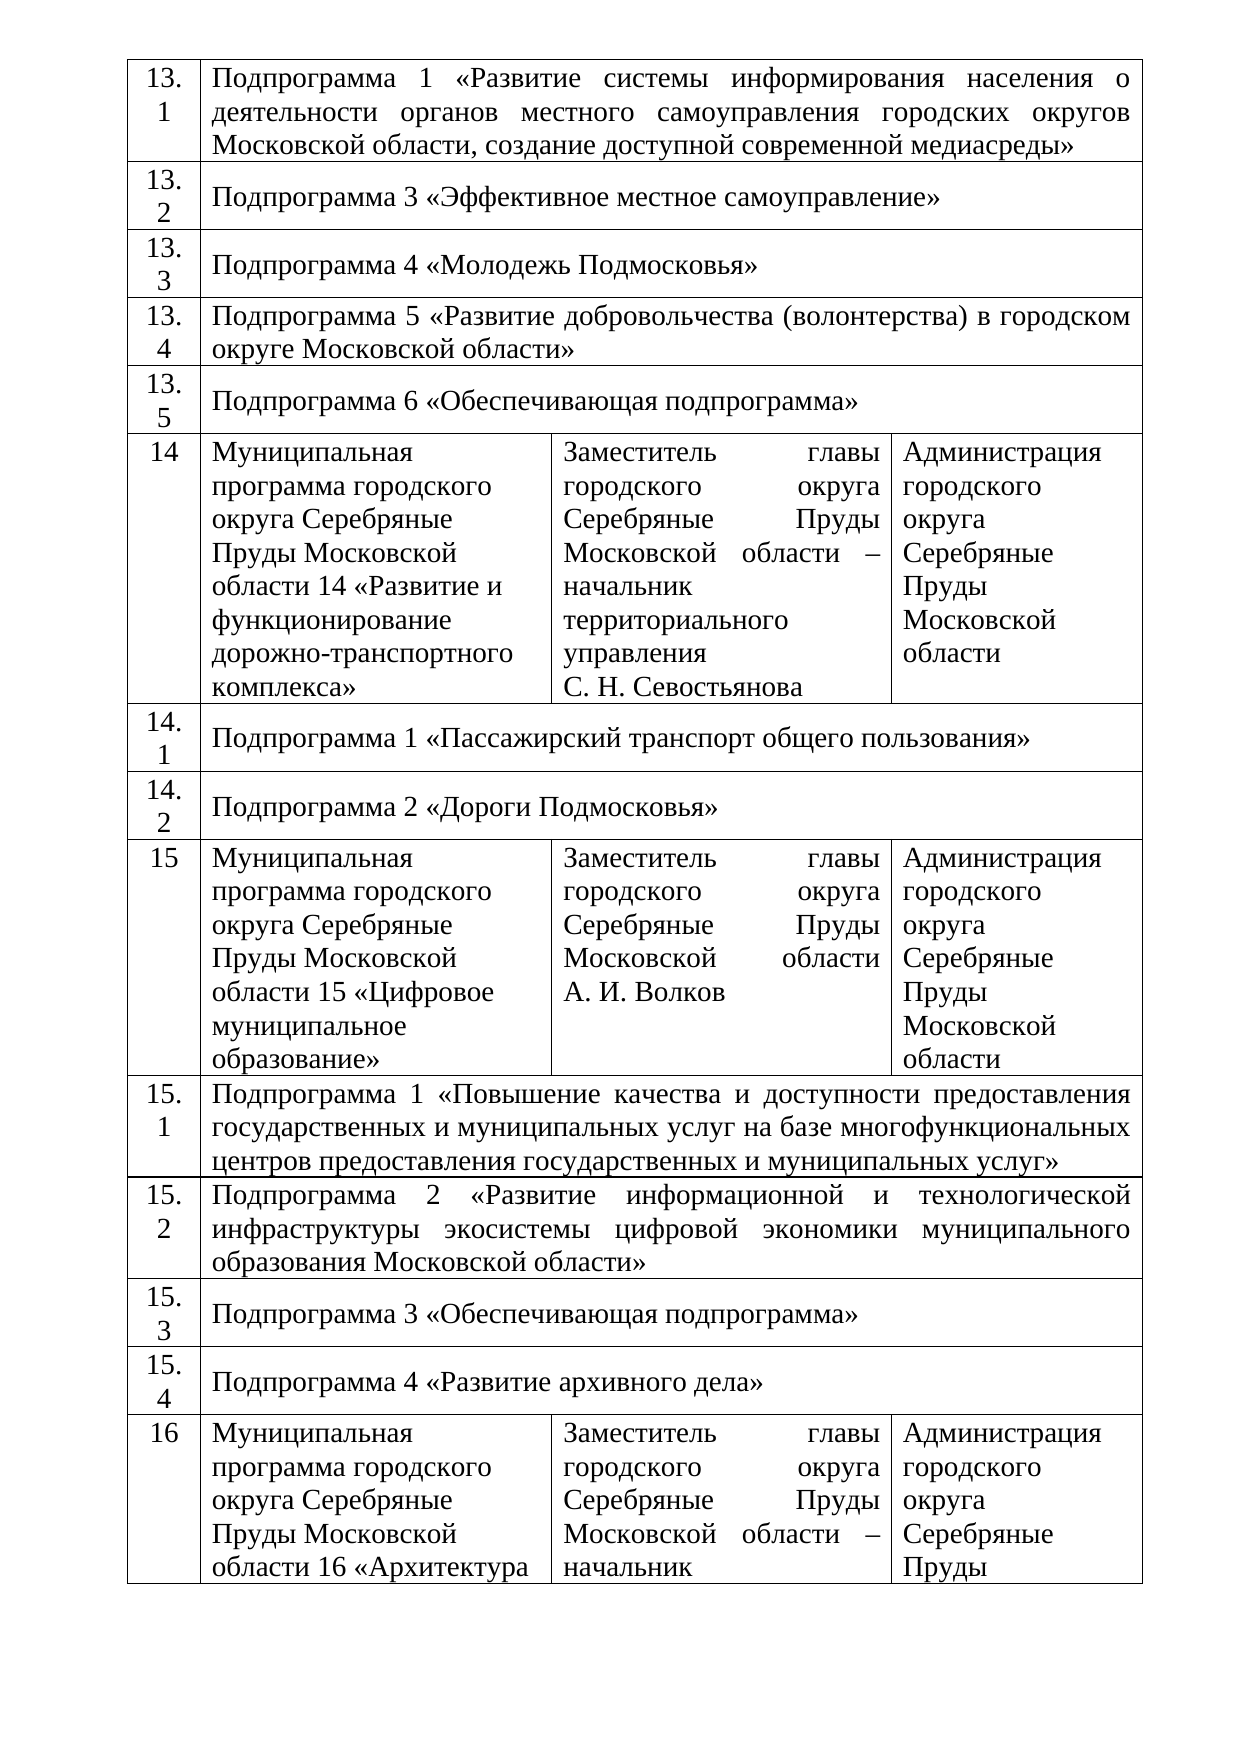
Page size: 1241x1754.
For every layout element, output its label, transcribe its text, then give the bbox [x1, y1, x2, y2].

table_cell Подпрограмма 3 «Эффективное местное самоуправление» [201, 162, 1142, 229]
table_cell Подпрограмма 1 «Пассажирский транспорт общего пользования» [201, 704, 1142, 771]
table_cell Подпрограмма 1 «Развитие системы информирования населения о деятельности органов местного самоуправления городских округов Московской области, создание доступной современной медиасреды» [201, 60, 1142, 161]
table_cell Подпрограмма 6 «Обеспечивающая подпрограмма» [201, 366, 1142, 433]
table_cell 15.4 [128, 1347, 200, 1414]
table_cell 16 [128, 1415, 200, 1583]
table_cell 13.2 [128, 162, 200, 229]
table_cell Подпрограмма 4 «Развитие архивного дела» [201, 1347, 1142, 1414]
table_cell 13.5 [128, 366, 200, 433]
table_cell 15.1 [128, 1076, 200, 1176]
table_cell 14.1 [128, 704, 200, 771]
table_cell Подпрограмма 2 «Дороги Подмосковья» [201, 772, 1142, 839]
table_cell Администрация городского округа Серебряные Пруды Московской области [892, 840, 1142, 1075]
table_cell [892, 1415, 1142, 1583]
table_cell Заместитель главы городского округа Серебряные Пруды Московской области А. И. Волков [552, 840, 891, 1075]
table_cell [201, 1415, 551, 1583]
table_cell 14.2 [128, 772, 200, 839]
table_cell 14 [128, 434, 200, 703]
table_cell 15.2 [128, 1178, 200, 1278]
table_cell Муниципальная программа городского округа Серебряные Пруды Московской области 14 «Развитие и функционирование дорожно-транспортного комплекса» [201, 434, 551, 703]
table_cell Подпрограмма 3 «Обеспечивающая подпрограмма» [201, 1279, 1142, 1346]
table_cell 13.4 [128, 298, 200, 365]
table_cell Подпрограмма 5 «Развитие добровольчества (волонтерства) в городском округе Московской области» [201, 298, 1142, 365]
table_cell Заместитель главы городского округа Серебряные Пруды Московской области – начальник территориального управления С. Н. Севостьянова [552, 434, 891, 703]
table_cell Подпрограмма 1 «Повышение качества и доступности предоставления государственных и муниципальных услуг на базе многофункциональных центров предоставления государственных и муниципальных услуг» [201, 1076, 1142, 1176]
table_cell 15 [128, 840, 200, 1075]
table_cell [552, 1415, 891, 1583]
table_cell Подпрограмма 4 «Молодежь Подмосковья» [201, 230, 1142, 297]
table_cell 13.3 [128, 230, 200, 297]
table_cell Муниципальная программа городского округа Серебряные Пруды Московской области 15 «Цифровое муниципальное образование» [201, 840, 551, 1075]
table_cell 13.1 [128, 60, 200, 161]
table_cell 15.3 [128, 1279, 200, 1346]
table_cell Подпрограмма 2 «Развитие информационной и технологической инфраструктуры экосистемы цифровой экономики муниципального образования Московской области» [201, 1178, 1142, 1278]
table_cell Администрация городского округа Серебряные Пруды Московской области [892, 434, 1142, 703]
